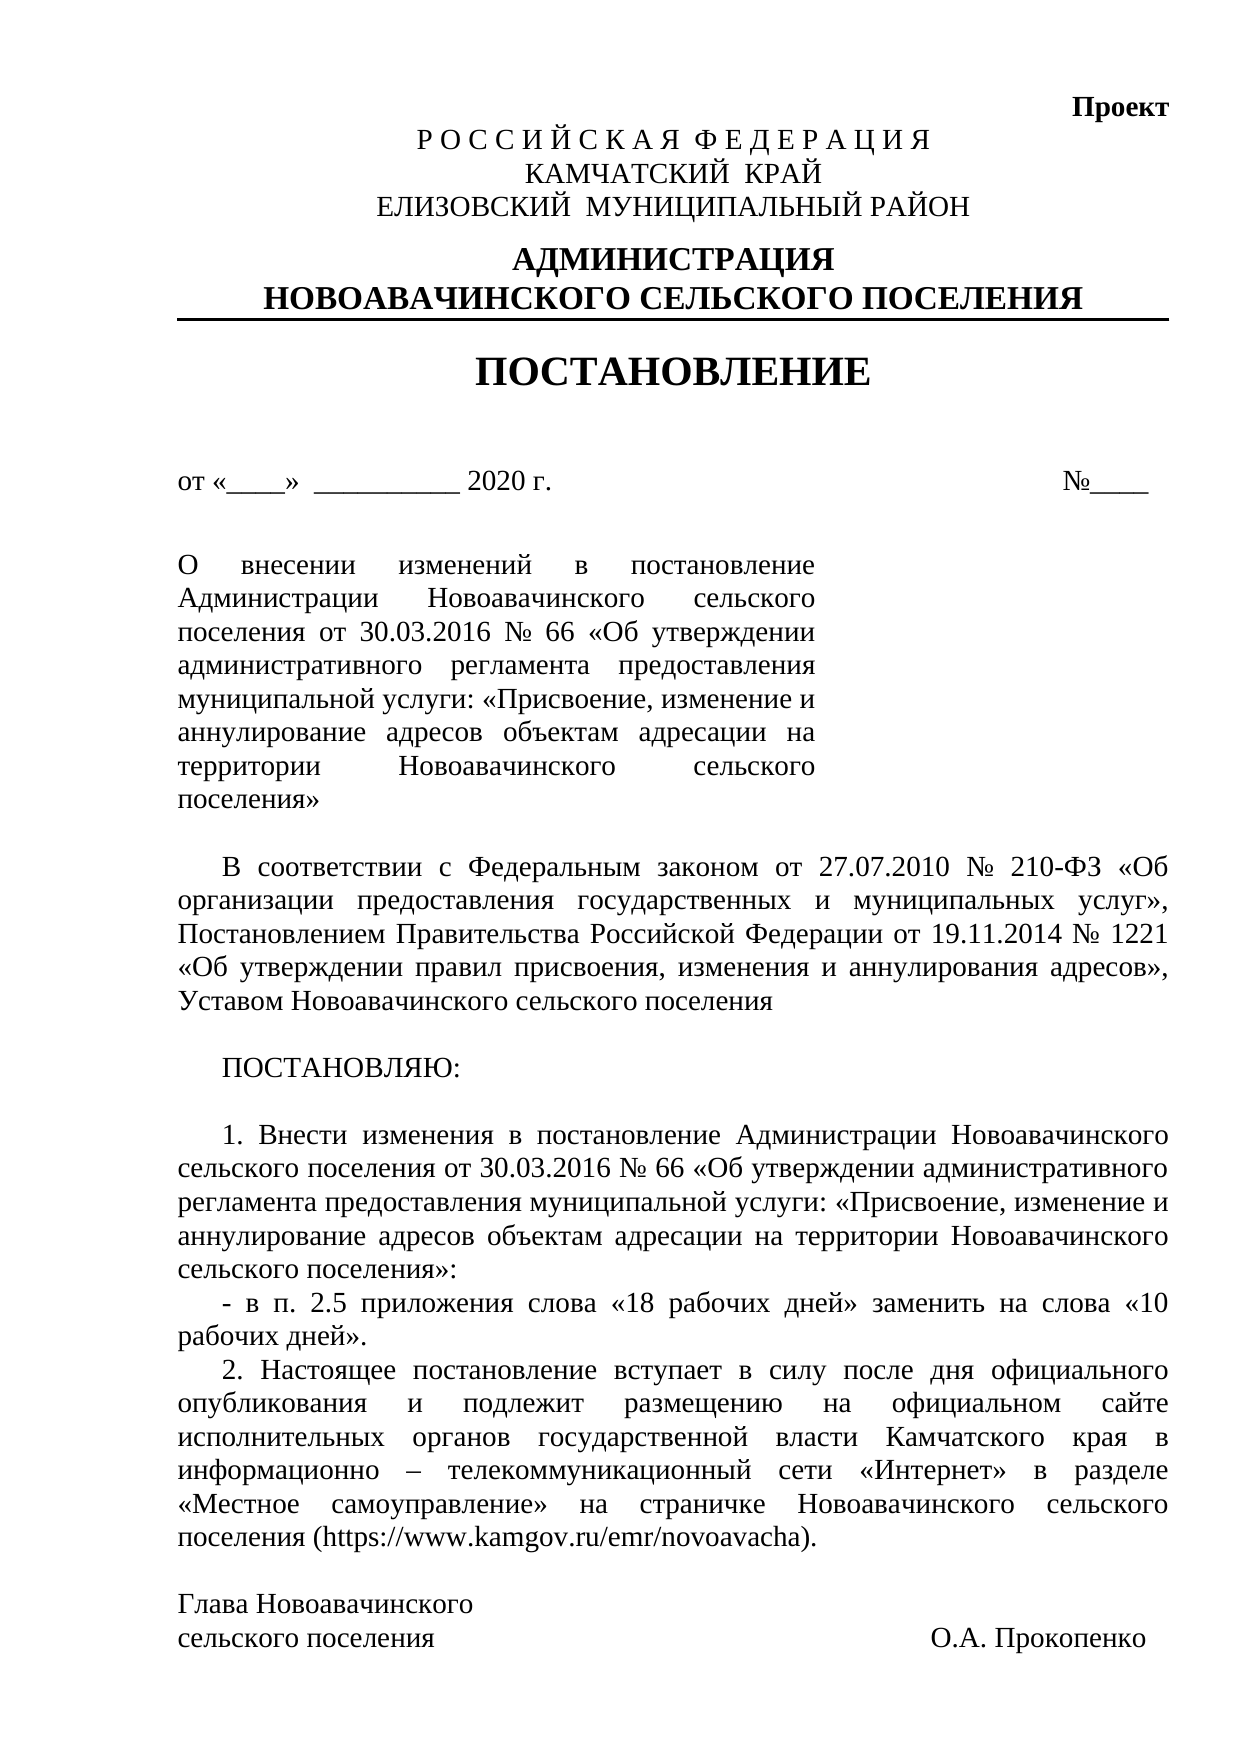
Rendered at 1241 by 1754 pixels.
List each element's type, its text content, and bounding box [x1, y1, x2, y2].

subtitle ЕЛИЗОВСКИЙ МУНИЦИПАЛЬНЫЙ РАЙОН [177, 189, 1169, 223]
text 1. Внести изменения в постановление Администрации Новоавачинского сельского поселения от 30.03.2016 № 66 «Об утверждении административного регламента предоставления муниципальной услуги: «Присвоение, изменение и аннулирование адресов объектам адресации на территории Новоавачинского сельского поселения»: [177, 1117, 1169, 1285]
title Проект [177, 89, 1169, 122]
text Глава Новоавачинского [177, 1587, 1169, 1620]
text ПОСТАНОВЛЯЮ: [177, 1050, 1169, 1083]
title Р О С С И Й С К А Я Ф Е Д Е Р А Ц И Я [177, 122, 1169, 156]
text от «____» __________ 2020 г. №____ [177, 463, 1169, 496]
subtitle ПОСТАНОВЛЕНИЕ [177, 346, 1169, 394]
subtitle НОВОАВАЧИНСКОГО СЕЛЬСКОГО ПОСЕЛЕНИЯ [177, 278, 1169, 318]
list 2. Настоящее постановление вступает в силу после дня официального опубликования и подлежит размещению на официальном сайте исполнительных органов государственной власти Камчатского края в информационно – телекоммуникационный сети «Интернет» в разделе «Местное самоуправление» на страничке Новоавачинского сельского поселения (https://www.kamgov.ru/emr/novoavacha). [177, 1352, 1169, 1553]
text сельского поселения О.А. Прокопенко [177, 1620, 1169, 1654]
subtitle КАМЧАТСКИЙ КРАЙ [177, 156, 1169, 189]
subtitle АДМИНИСТРАЦИЯ [177, 239, 1169, 278]
text В соответствии с Федеральным законом от 27.07.2010 № 210-ФЗ «Об организации предоставления государственных и муниципальных услуг», Постановлением Правительства Российской Федерации от 19.11.2014 № 1221 «Об утверждении правил присвоения, изменения и аннулирования адресов», Уставом Новоавачинского сельского поселения [177, 849, 1169, 1016]
text - в п. 2.5 приложения слова «18 рабочих дней» заменить на слова «10 рабочих дней». [177, 1285, 1169, 1352]
table_header О внесении изменений в постановление Администрации Новоавачинского сельского поселения от 30.03.2016 № 66 «Об утверждении административного регламента предоставления муниципальной услуги: «Присвоение, изменение и аннулирование адресов объектам адресации на территории Новоавачинского сельского поселения» [166, 547, 827, 815]
